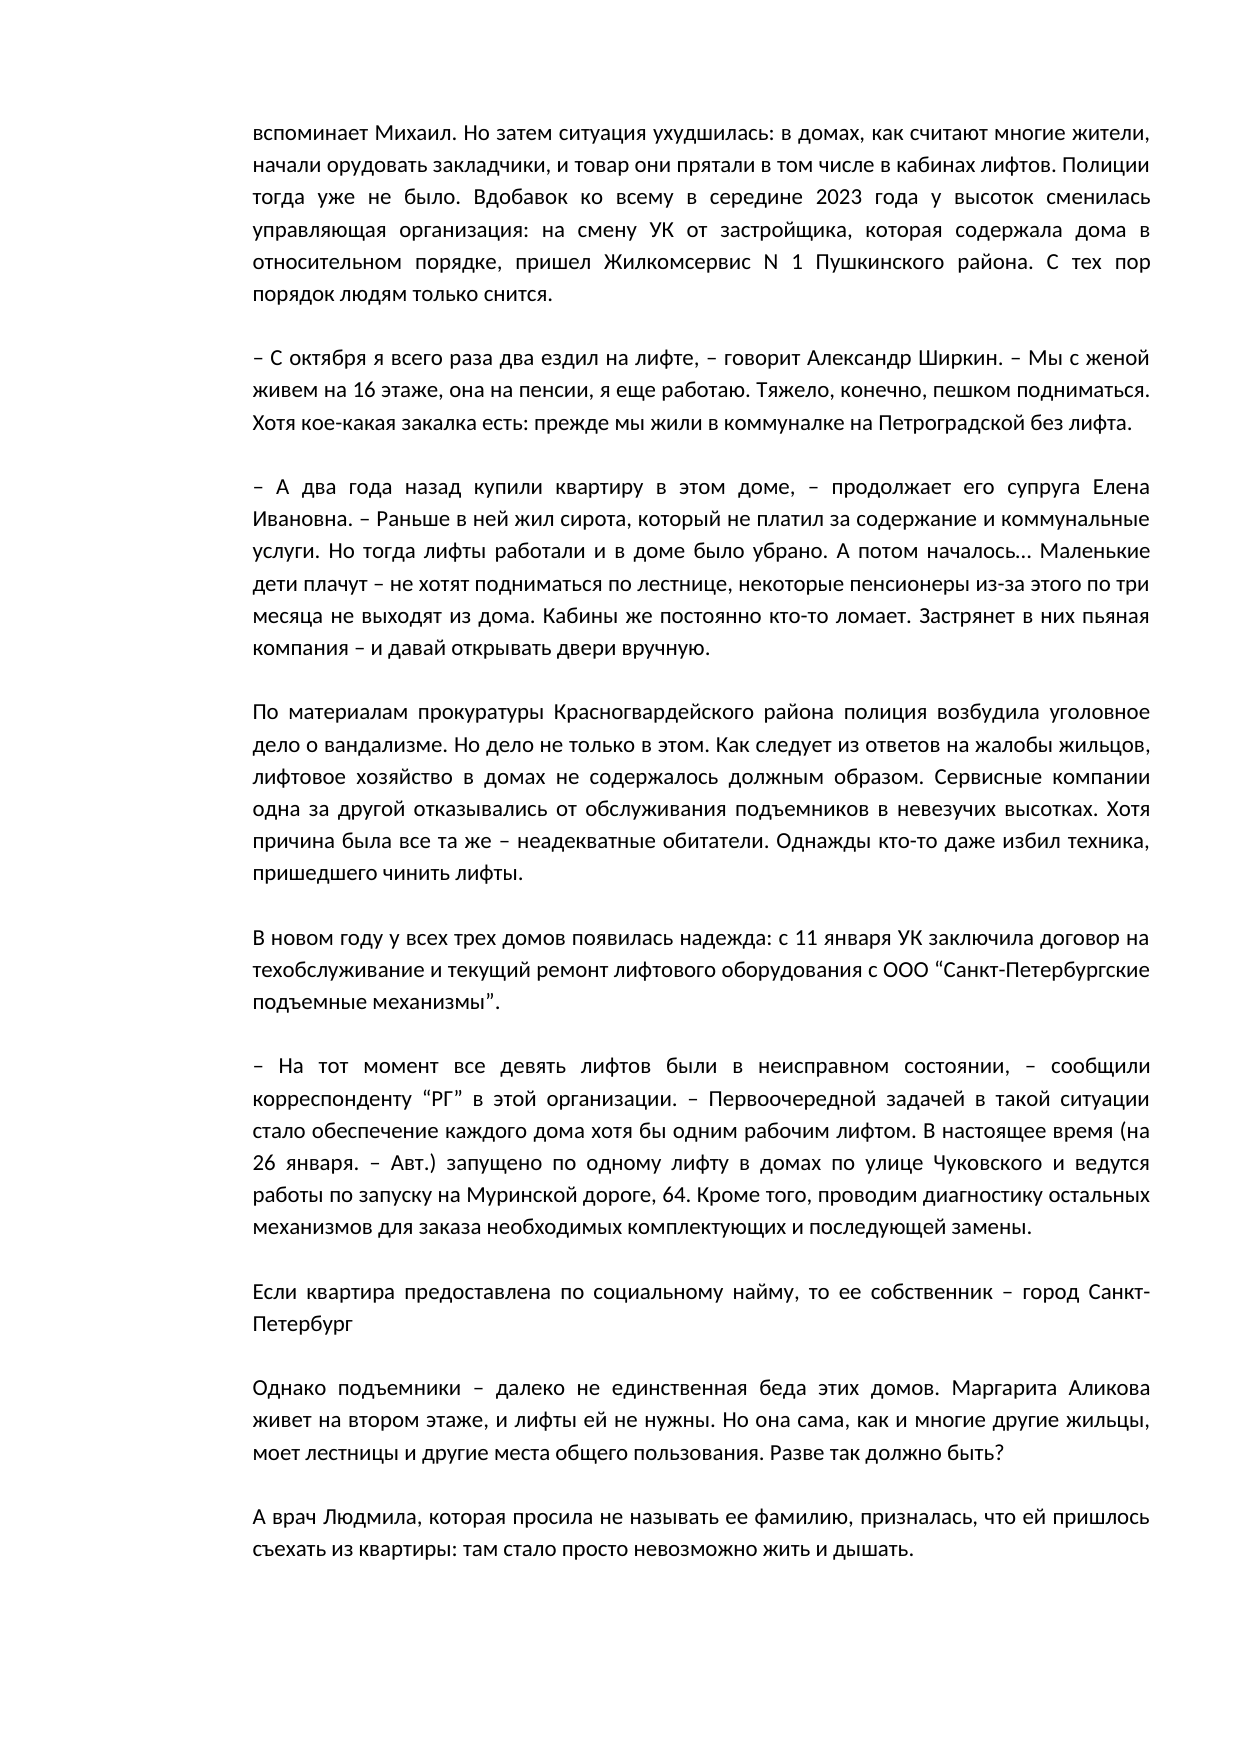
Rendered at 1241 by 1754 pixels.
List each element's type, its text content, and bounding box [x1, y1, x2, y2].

list – А два года назад купили квартиру в этом доме, – продолжает его супруга Елена Ивановна. – Раньше в ней жил сирота, который не платил за содержание и коммунальные услуги. Но тогда лифты работали и в доме было убрано. А потом началось… Маленькие дети плачут – не хотят подниматься по лестнице, некоторые пенсионеры из-за этого по три месяца не выходят из дома. Кабины же постоянно кто-то ломает. Застрянет в них пьяная компания – и давай открывать двери вручную. [252, 472, 1152, 661]
list В новом году у всех трех домов появилась надежда: с 11 января УК заключила договор на техобслуживание и текущий ремонт лифтового оборудования с ООО “Санкт-Петербургские подъемные механизмы”. [252, 923, 1152, 1015]
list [252, 118, 1152, 307]
list А врач Людмила, которая просила не называть ее фамилию, призналась, что ей пришлось съехать из квартиры: там стало просто невозможно жить и дышать. [252, 1502, 1152, 1562]
list – На тот момент все девять лифтов были в неисправном состоянии, – сообщили корреспонденту “РГ” в этой организации. – Первоочередной задачей в такой ситуации стало обеспечение каждого дома хотя бы одним рабочим лифтом. В настоящее время (на 26 января. – Авт.) запущено по одному лифту в домах по улице Чуковского и ведутся работы по запуску на Муринской дороге, 64. Кроме того, проводим диагностику остальных механизмов для заказа необходимых комплектующих и последующей замены. [252, 1052, 1152, 1241]
list По материалам прокуратуры Красногвардейского района полиция возбудила уголовное дело о вандализме. Но дело не только в этом. Как следует из ответов на жалобы жильцов, лифтовое хозяйство в домах не содержалось должным образом. Сервисные компании одна за другой отказывались от обслуживания подъемников в невезучих высотках. Хотя причина была все та же – неадекватные обитатели. Однажды кто-то даже избил техника, пришедшего чинить лифты. [252, 697, 1152, 886]
list – С октября я всего раза два ездил на лифте, – говорит Александр Ширкин. – Мы с женой живем на 16 этаже, она на пенсии, я еще работаю. Тяжело, конечно, пешком подниматься. Хотя кое-какая закалка есть: прежде мы жили в коммуналке на Петроградской без лифта. [252, 343, 1152, 436]
list Если квартира предоставлена по социальному найму, то ее собственник – город Санкт-Петербург [252, 1277, 1152, 1337]
list Однако подъемники – далеко не единственная беда этих домов. Маргарита Аликова живет на втором этаже, и лифты ей не нужны. Но она сама, как и многие другие жильцы, моет лестницы и другие места общего пользования. Разве так должно быть? [252, 1373, 1152, 1466]
